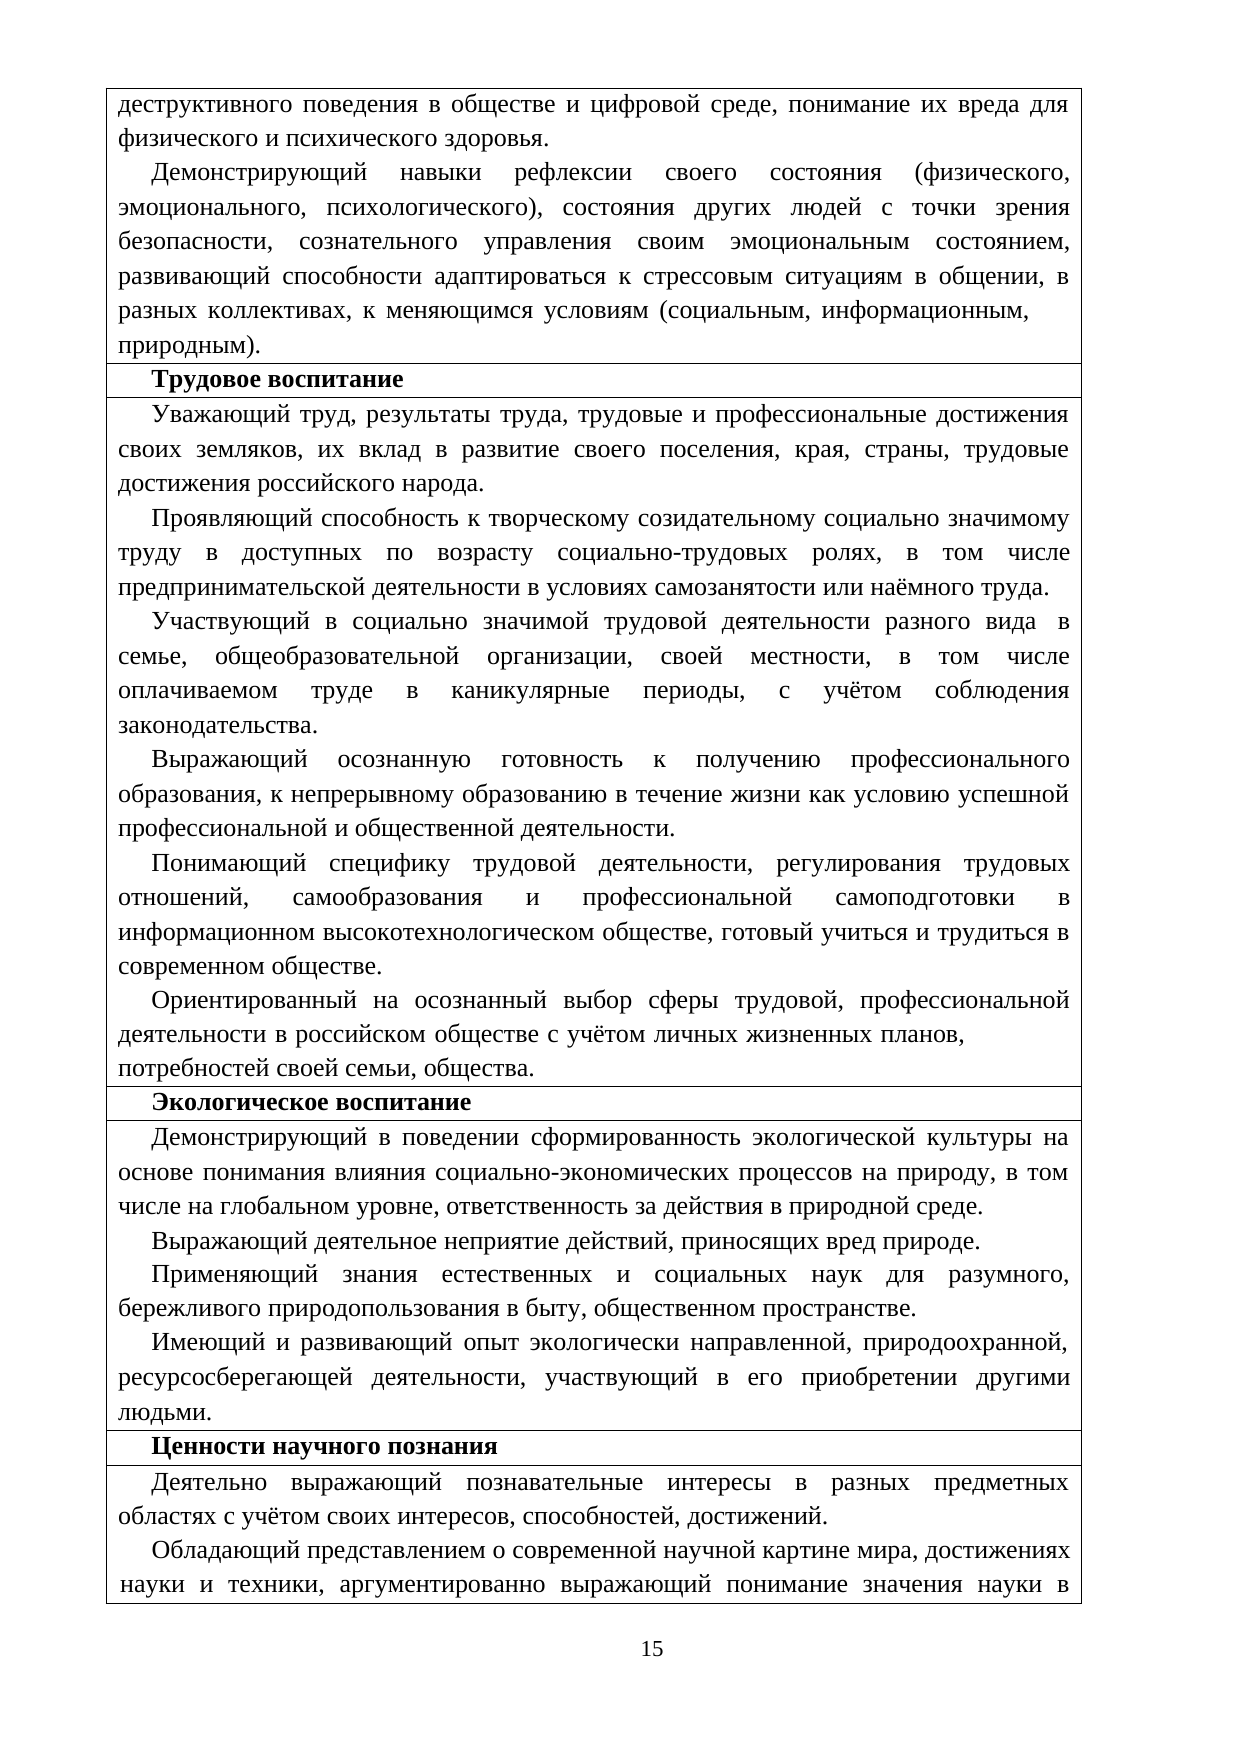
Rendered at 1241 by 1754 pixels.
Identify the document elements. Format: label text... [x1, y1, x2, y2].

table_cell Экологическое воспитание [107, 1087, 1081, 1120]
table_cell Трудовое воспитание [107, 364, 1081, 397]
table_cell Деятельно выражающий познавательные интересы в разных предметных областях с учётом своих интересов, способностей, достижений. Обладающий представлением о современной научной картине мира, достижениях науки и техники, аргументированно выражающий понимание значения науки в [107, 1466, 1081, 1602]
table_cell Ценности научного познания [107, 1431, 1081, 1465]
table_header деструктивного поведения в обществе и цифровой среде, понимание их вреда для физического и психического здоровья. Демонстрирующий навыки рефлексии своего состояния (физического, эмоционального, психологического), состояния других людей с точки зрения безопасности, сознательного управления своим эмоциональным состоянием, развивающий способности адаптироваться к стрессовым ситуациям в общении, в разных коллективах, к меняющимся условиям (социальным, информационным, природным). [107, 89, 1081, 363]
table_cell Демонстрирующий в поведении сформированность экологической культуры на основе понимания влияния социально-экономических процессов на природу, в том числе на глобальном уровне, ответственность за действия в природной среде. Выражающий деятельное неприятие действий, приносящих вред природе. Применяющий знания естественных и социальных наук для разумного, бережливого природопользования в быту, общественном пространстве. Имеющий и развивающий опыт экологически направленной, природоохранной, ресурсосберегающей деятельности, участвующий в его приобретении другими людьми. [107, 1121, 1081, 1430]
table_cell Уважающий труд, результаты труда, трудовые и профессиональные достижения своих земляков, их вклад в развитие своего поселения, края, страны, трудовые достижения российского народа. Проявляющий способность к творческому созидательному социально значимому труду в доступных по возрасту социально-трудовых ролях, в том числе предпринимательской деятельности в условиях самозанятости или наёмного труда. Участвующий в социально значимой трудовой деятельности разного вида в семье, общеобразовательной организации, своей местности, в том числе оплачиваемом труде в каникулярные периоды, с учётом соблюдения законодательства. Выражающий осознанную готовность к получению профессионального образования, к непрерывному образованию в течение жизни как условию успешной профессиональной и общественной деятельности. Понимающий специфику трудовой деятельности, регулирования трудовых отношений, самообразования и профессиональной самоподготовки в информационном высокотехнологическом обществе, готовый учиться и трудиться в современном обществе. Ориентированный на осознанный выбор сферы трудовой, профессиональной деятельности в российском обществе с учётом личных жизненных планов, потребностей своей семьи, общества. [107, 398, 1081, 1086]
